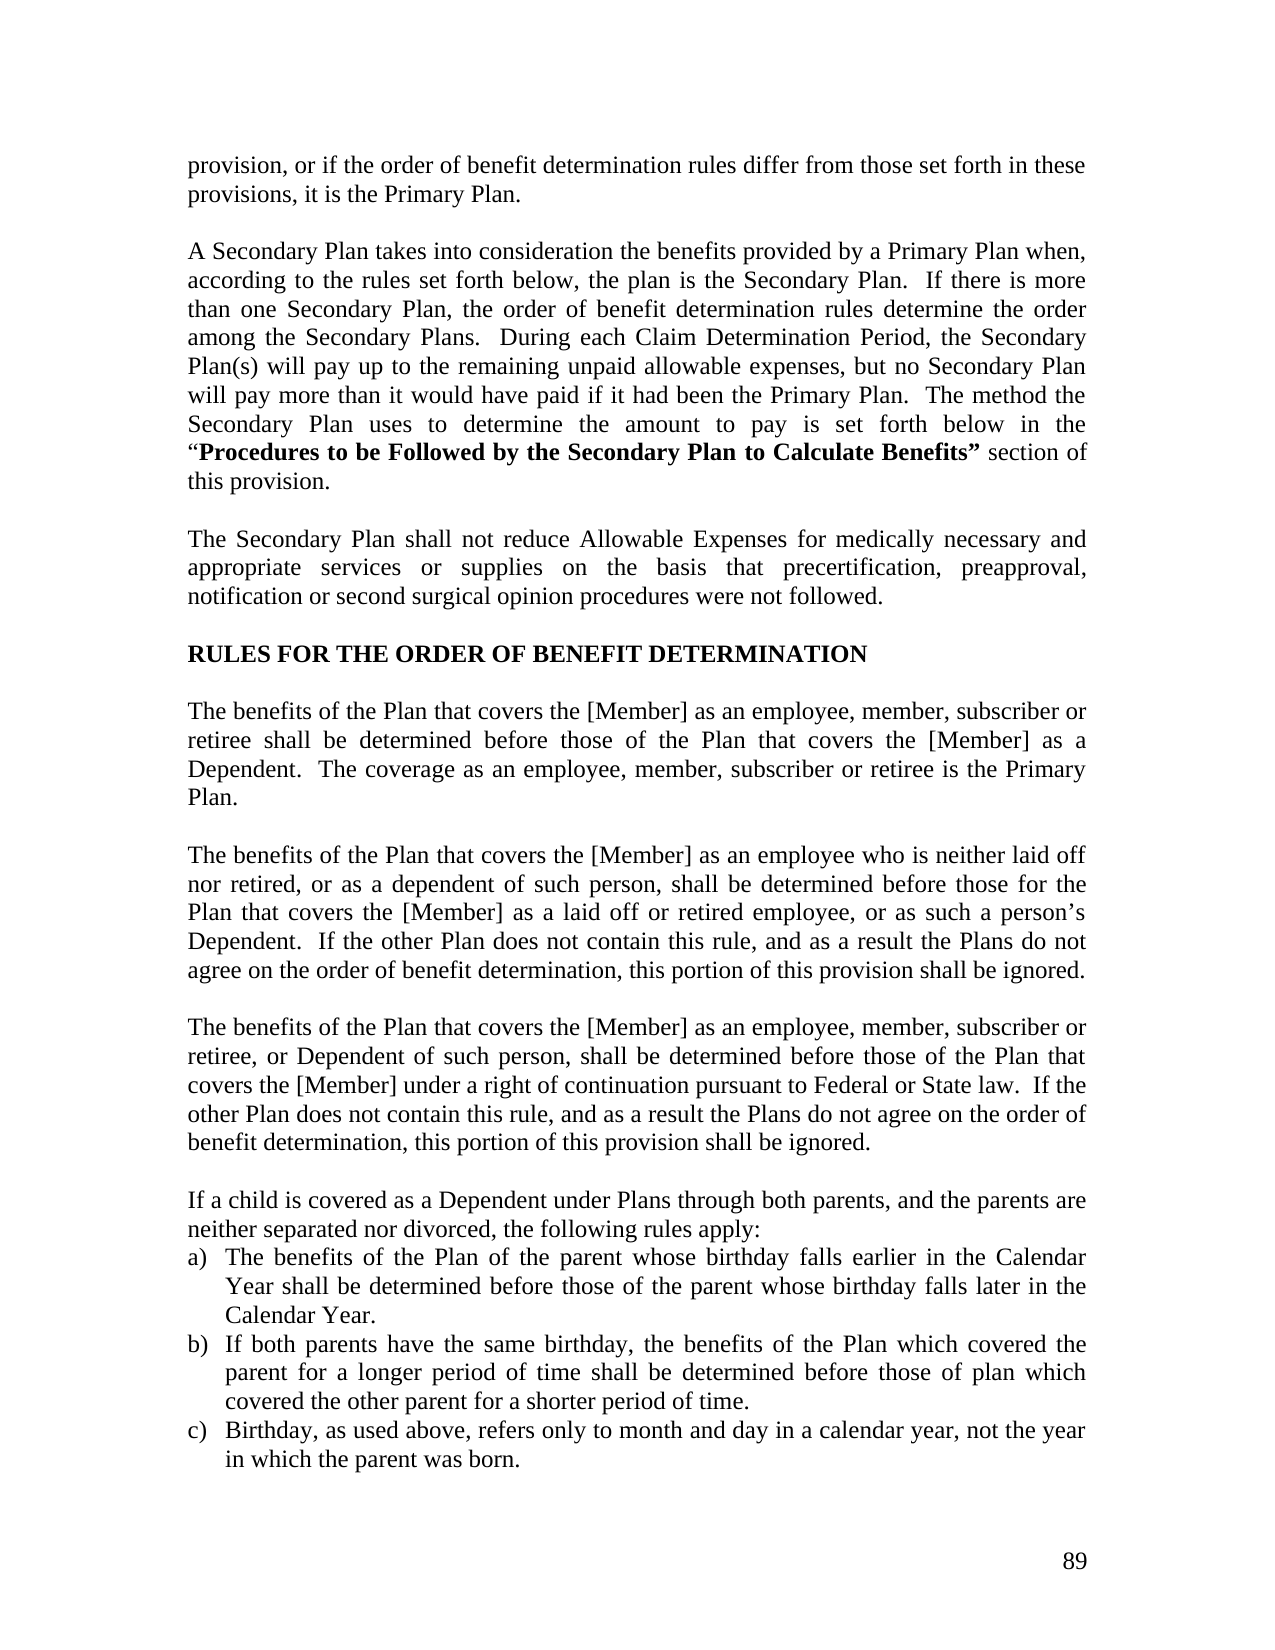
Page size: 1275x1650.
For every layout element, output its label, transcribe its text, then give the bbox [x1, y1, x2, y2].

text A Secondary Plan takes into consideration the benefits provided by a Primary Plan when, according to the rules set forth below, the plan is the Secondary Plan. If there is more than one Secondary Plan, the order of benefit determination rules determine the order among the Secondary Plans. During each Claim Determination Period, the Secondary Plan(s) will pay up to the remaining unpaid allowable expenses, but no Secondary Plan will pay more than it would have paid if it had been the Primary Plan. The method the Secondary Plan uses to determine the amount to pay is set forth below in the “Procedures to be Followed by the Secondary Plan to Calculate Benefits” section of this provision. [187, 236, 1087, 495]
text The benefits of the Plan that covers the [Member] as an employee who is neither laid off nor retired, or as a dependent of such person, shall be determined before those for the Plan that covers the [Member] as a laid off or retired employee, or as such a person’s Dependent. If the other Plan does not contain this rule, and as a result the Plans do not agree on the order of benefit determination, this portion of this provision shall be ignored. [187, 840, 1087, 984]
text The benefits of the Plan that covers the [Member] as an employee, member, subscriber or retiree, or Dependent of such person, shall be determined before those of the Plan that covers the [Member] under a right of continuation pursuant to Federal or State law. If the other Plan does not contain this rule, and as a result the Plans do not agree on the order of benefit determination, this portion of this provision shall be ignored. [187, 1012, 1087, 1156]
list Birthday, as used above, refers only to month and day in a calendar year, not the year in which the parent was born. [187, 1415, 1087, 1472]
list If both parents have the same birthday, the benefits of the Plan which covered the parent for a longer period of time shall be determined before those of plan which covered the other parent for a shorter period of time. [187, 1329, 1087, 1415]
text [187, 150, 1087, 207]
list The benefits of the Plan of the parent whose birthday falls earlier in the Calendar Year shall be determined before those of the parent whose birthday falls later in the Calendar Year. [187, 1242, 1087, 1329]
text The benefits of the Plan that covers the [Member] as an employee, member, subscriber or retiree shall be determined before those of the Plan that covers the [Member] as a Dependent. The coverage as an employee, member, subscriber or retiree is the Primary Plan. [187, 696, 1087, 811]
text The Secondary Plan shall not reduce Allowable Expenses for medically necessary and appropriate services or supplies on the basis that precertification, preapproval, notification or second surgical opinion procedures were not followed. [187, 524, 1087, 610]
text If a child is covered as a Dependent under Plans through both parents, and the parents are neither separated nor divorced, the following rules apply: [187, 1185, 1087, 1242]
subtitle RULES FOR THE ORDER OF BENEFIT DETERMINATION [187, 639, 1087, 667]
